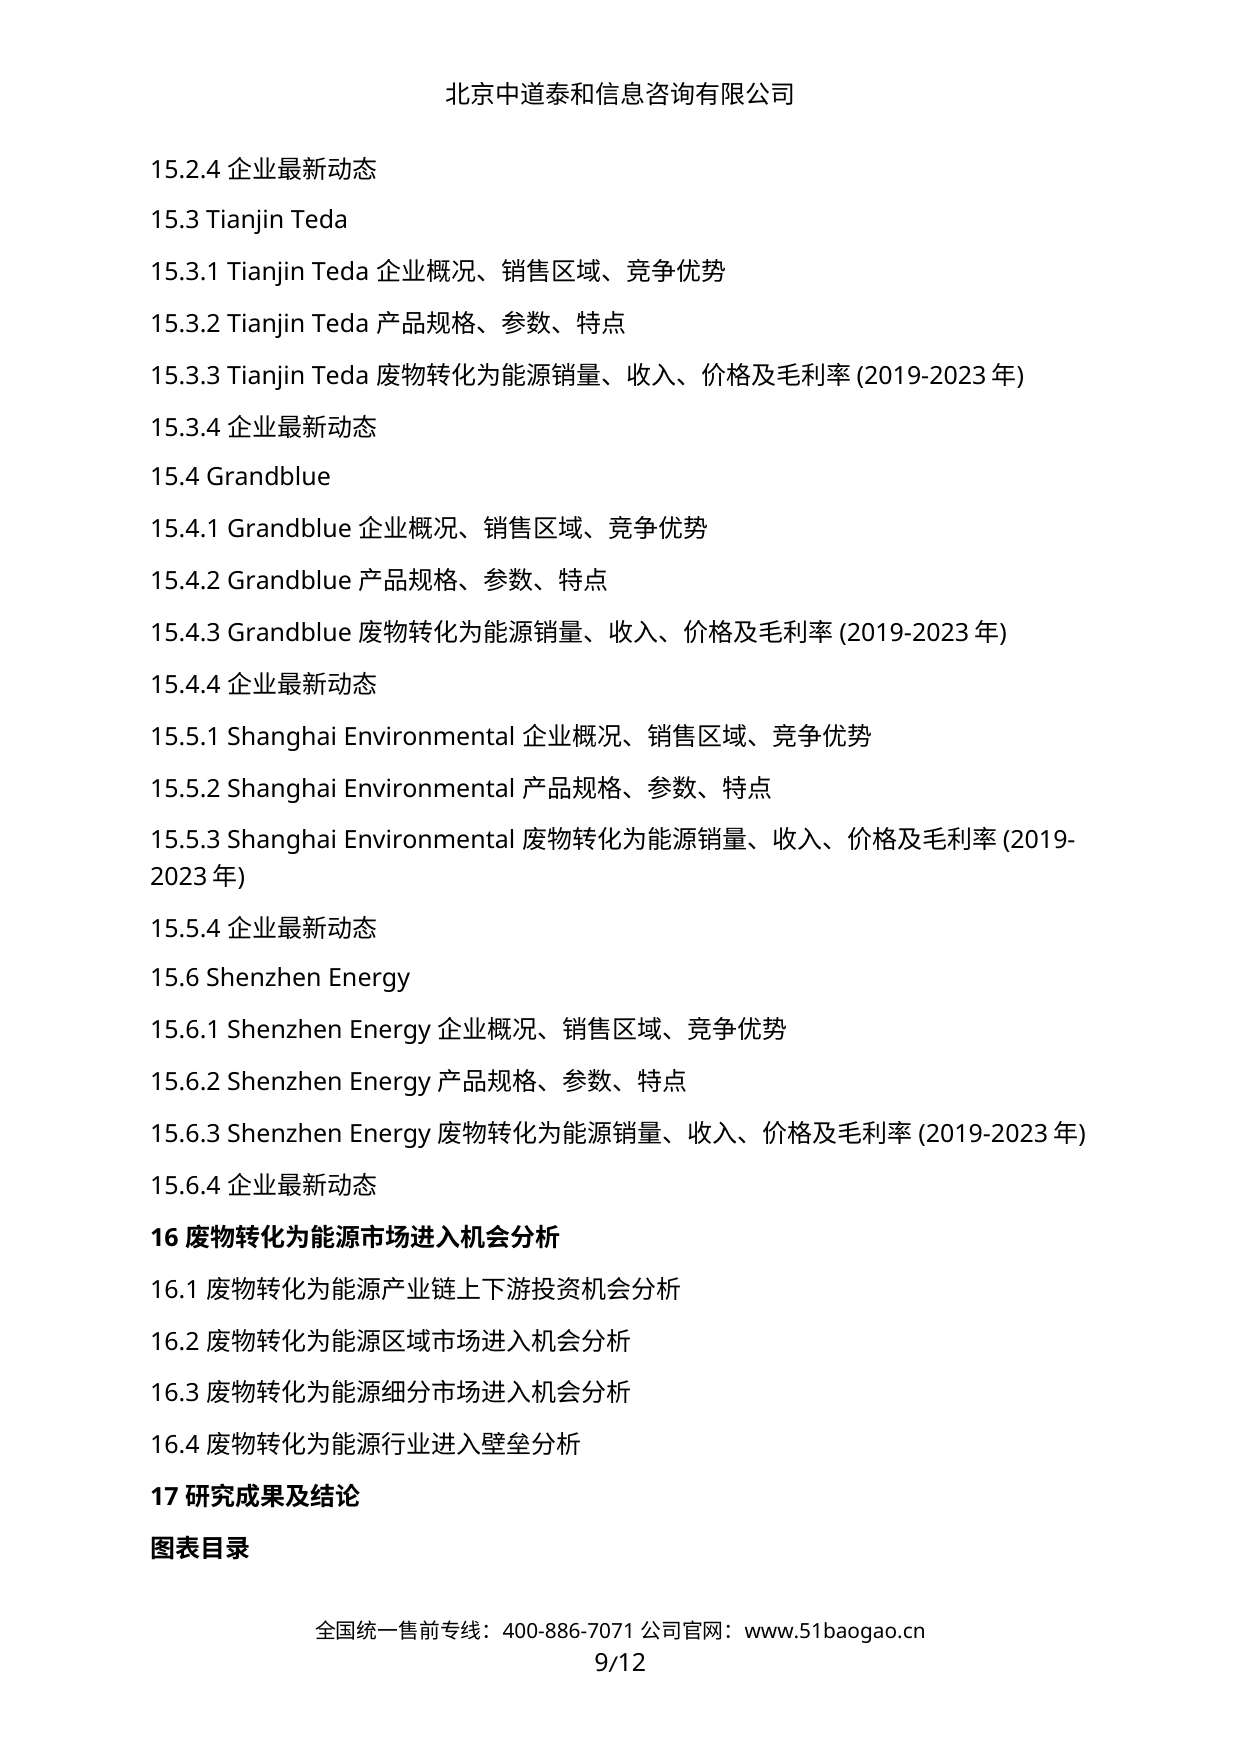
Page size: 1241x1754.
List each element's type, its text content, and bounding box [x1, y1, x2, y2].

text 15.3.1 Tianjin Teda 企业概况、销售区域、竞争优势 [150, 252, 1090, 288]
text 15.6.2 Shenzhen Energy 产品规格、参数、特点 [150, 1062, 1090, 1098]
text 16.2 废物转化为能源区域市场进入机会分析 [150, 1321, 1090, 1357]
text 16.3 废物转化为能源细分市场进入机会分析 [150, 1373, 1090, 1409]
text 16.4 废物转化为能源行业进入壁垒分析 [150, 1425, 1090, 1461]
text 15.5.1 Shanghai Environmental 企业概况、销售区域、竞争优势 [150, 716, 1090, 752]
text 15.5.4 企业最新动态 [150, 908, 1090, 944]
text 15.4.4 企业最新动态 [150, 664, 1090, 701]
text 15.6.1 Shenzhen Energy 企业概况、销售区域、竞争优势 [150, 1010, 1090, 1046]
text 15.5.3 Shanghai Environmental 废物转化为能源销量、收入、价格及毛利率 (2019-2023年) [150, 820, 1090, 892]
text 15.3.2 Tianjin Teda 产品规格、参数、特点 [150, 303, 1090, 340]
text 15.6 Shenzhen Energy [150, 960, 1090, 994]
text 15.4 Grandblue [150, 459, 1090, 493]
text 15.3 Tianjin Teda [150, 202, 1090, 236]
text 17 研究成果及结论 [150, 1477, 1090, 1513]
text 15.6.3 Shenzhen Energy 废物转化为能源销量、收入、价格及毛利率 (2019-2023年) [150, 1113, 1090, 1150]
text 15.4.1 Grandblue 企业概况、销售区域、竞争优势 [150, 509, 1090, 545]
text 15.6.4 企业最新动态 [150, 1165, 1090, 1202]
text 16 废物转化为能源市场进入机会分析 [150, 1217, 1090, 1253]
text 15.3.4 企业最新动态 [150, 407, 1090, 443]
text 15.4.2 Grandblue 产品规格、参数、特点 [150, 561, 1090, 597]
text 15.4.3 Grandblue 废物转化为能源销量、收入、价格及毛利率 (2019-2023年) [150, 612, 1090, 649]
text 15.3.3 Tianjin Teda 废物转化为能源销量、收入、价格及毛利率 (2019-2023年) [150, 355, 1090, 392]
text 图表目录 [150, 1528, 1090, 1565]
text 16.1 废物转化为能源产业链上下游投资机会分析 [150, 1269, 1090, 1305]
text 15.2.4 企业最新动态 [150, 150, 1090, 186]
text 15.5.2 Shanghai Environmental 产品规格、参数、特点 [150, 768, 1090, 804]
